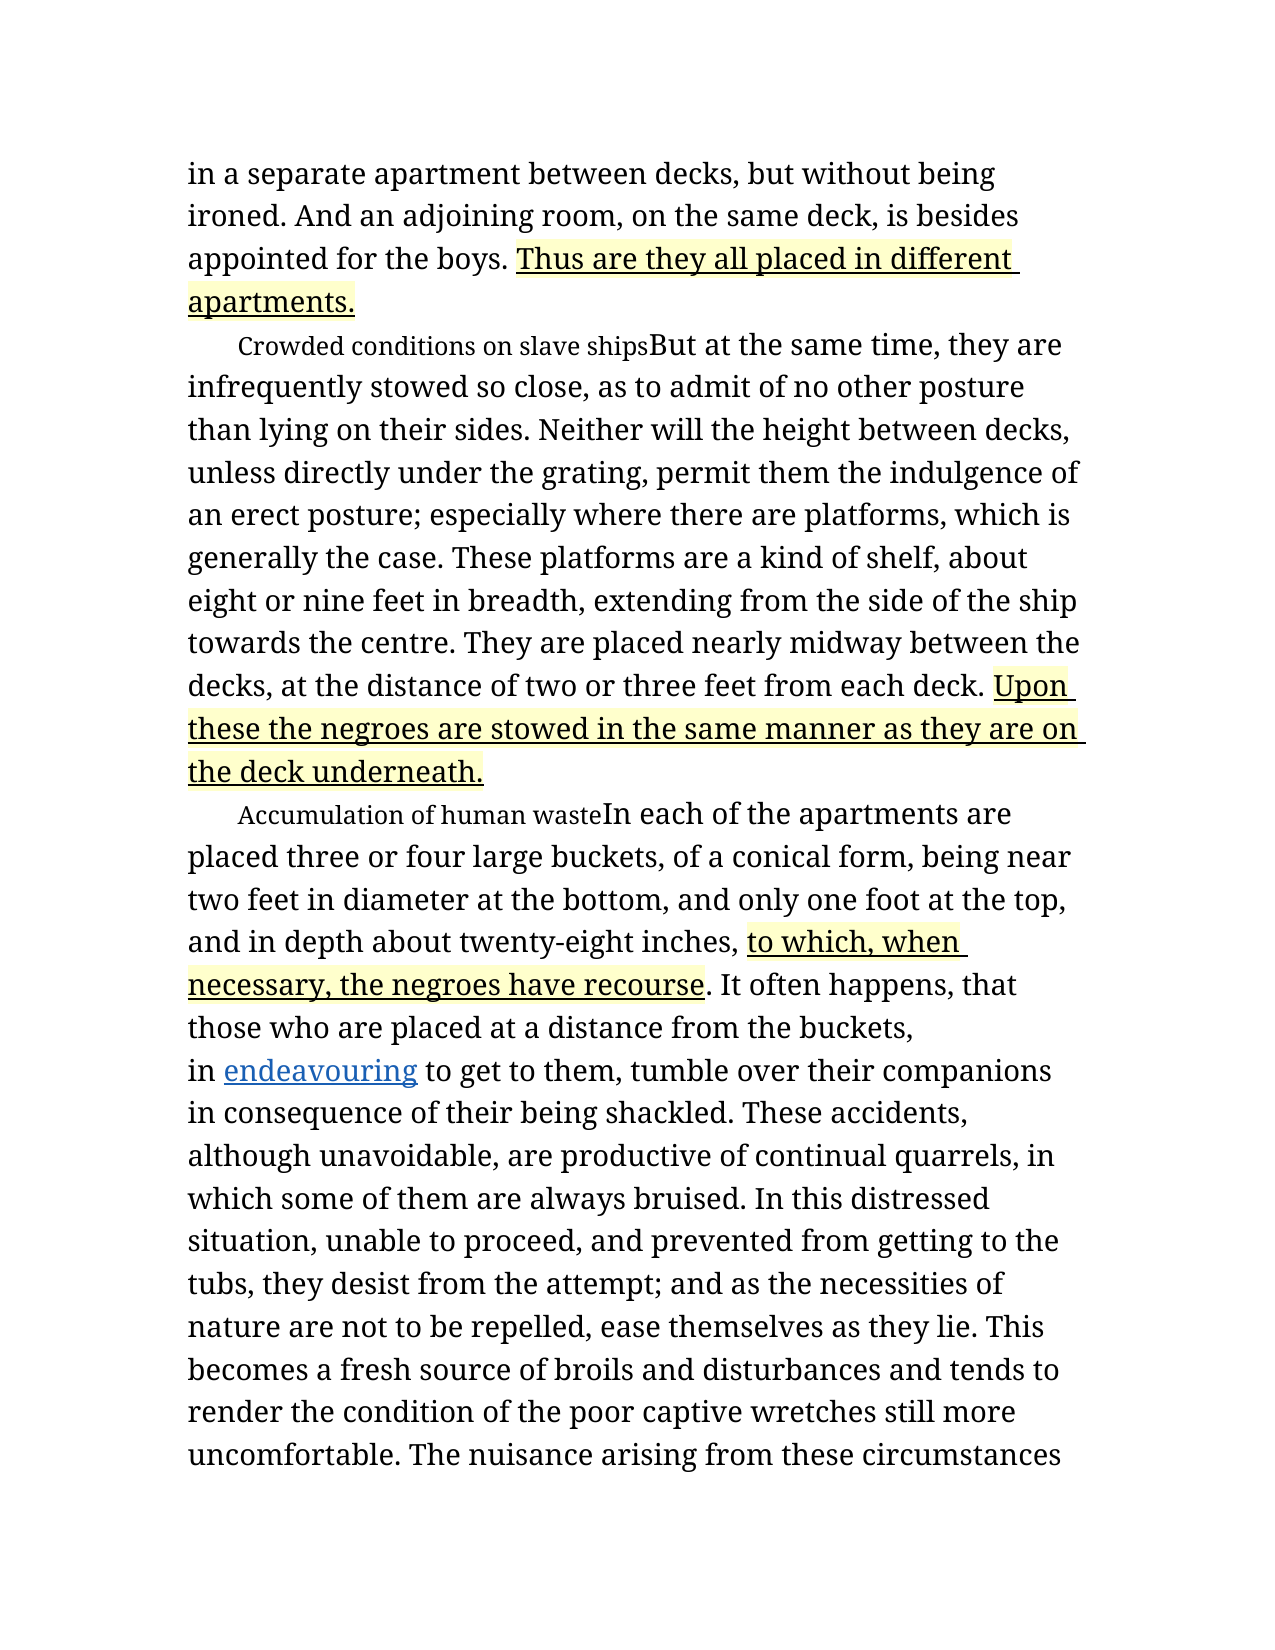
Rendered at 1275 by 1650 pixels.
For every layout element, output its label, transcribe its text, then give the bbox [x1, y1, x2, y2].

text Crowded conditions on slave shipsBut at the same time, they are infrequently stowed so close, as to admit of no other posture than lying on their sides. Neither will the height between decks, unless directly under the grating, permit them the indulgence of an erect posture; especially where there are platforms, which is generally the case. These platforms are a kind of shelf, about eight or nine feet in breadth, extending from the side of the ship towards the centre. They are placed nearly midway between the decks, at the distance of two or three feet from each deck. Upon these the negroes are stowed in the same manner as they are on the deck underneath. [187, 321, 1087, 791]
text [187, 791, 1087, 1474]
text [187, 150, 1087, 321]
